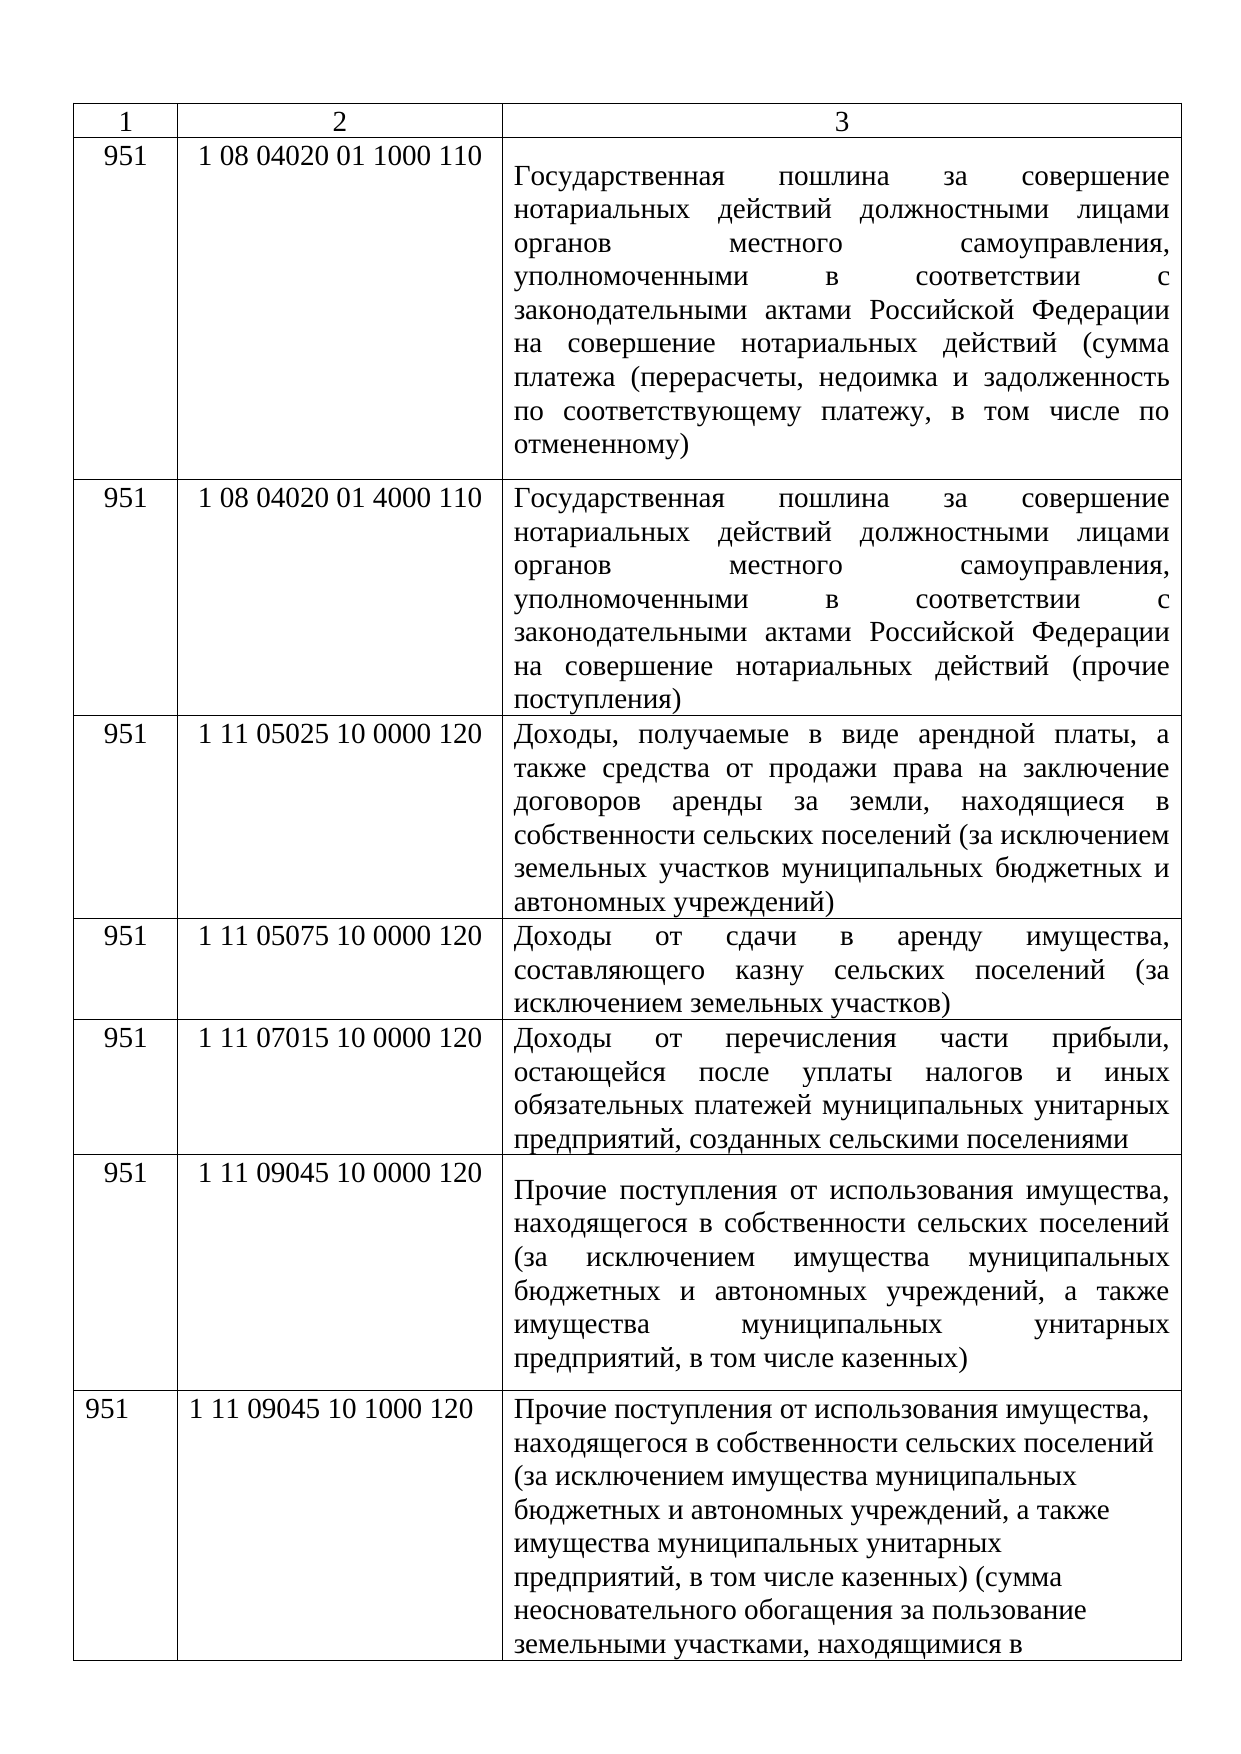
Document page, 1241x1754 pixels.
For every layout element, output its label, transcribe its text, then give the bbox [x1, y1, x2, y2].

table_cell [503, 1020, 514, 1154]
table_cell 951 [74, 1155, 177, 1390]
table_cell 1 08 04020 01 1000 110 [178, 138, 502, 479]
table_cell 1 11 09045 10 0000 120 [178, 1155, 502, 1390]
table_cell Прочие поступления от использования имущества, находящегося в собственности сельских поселений (за исключением имущества муниципальных бюджетных и автономных учреждений, а также имущества муниципальных унитарных предприятий, в том числе казенных) [503, 1155, 1181, 1390]
table_cell 1 11 05075 10 0000 120 [178, 919, 502, 1019]
table_cell 1 08 04020 01 4000 110 [178, 480, 502, 715]
table_header 2 [178, 104, 502, 137]
table_cell Доходы, получаемые в виде арендной платы, а также средства от продажи права на заключение договоров аренды за земли, находящиеся в собственности сельских поселений (за исключением земельных участков муниципальных бюджетных и автономных учреждений) [503, 716, 1181, 917]
table_cell 951 [74, 480, 177, 715]
table_header 3 [503, 104, 1181, 137]
table_cell 951 [74, 716, 177, 917]
table_cell Государственная пошлина за совершение нотариальных действий должностными лицами органов местного самоуправления, уполномоченными в соответствии с законодательными актами Российской Федерации на совершение нотариальных действий (прочие поступления) [503, 480, 1181, 715]
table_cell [178, 1391, 502, 1659]
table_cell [503, 1391, 1181, 1659]
table_cell 1 11 07015 10 0000 120 [178, 1020, 502, 1154]
table_cell 951 [74, 1391, 177, 1659]
table_cell Доходы от сдачи в аренду имущества, составляющего казну сельских поселений (за исключением земельных участков) [503, 919, 1181, 1019]
table_cell 951 [74, 919, 177, 1019]
table_cell 951 [74, 1020, 177, 1154]
table_cell Государственная пошлина за совершение нотариальных действий должностными лицами органов местного самоуправления, уполномоченными в соответствии с законодательными актами Российской Федерации на совершение нотариальных действий (сумма платежа (перерасчеты, недоимка и задолженность по соответствующему платежу, в том числе по отмененному) [503, 138, 1181, 479]
table_cell 1 11 05025 10 0000 120 [178, 716, 502, 917]
table_header 1 [74, 104, 177, 137]
table_cell 951 [74, 138, 177, 479]
